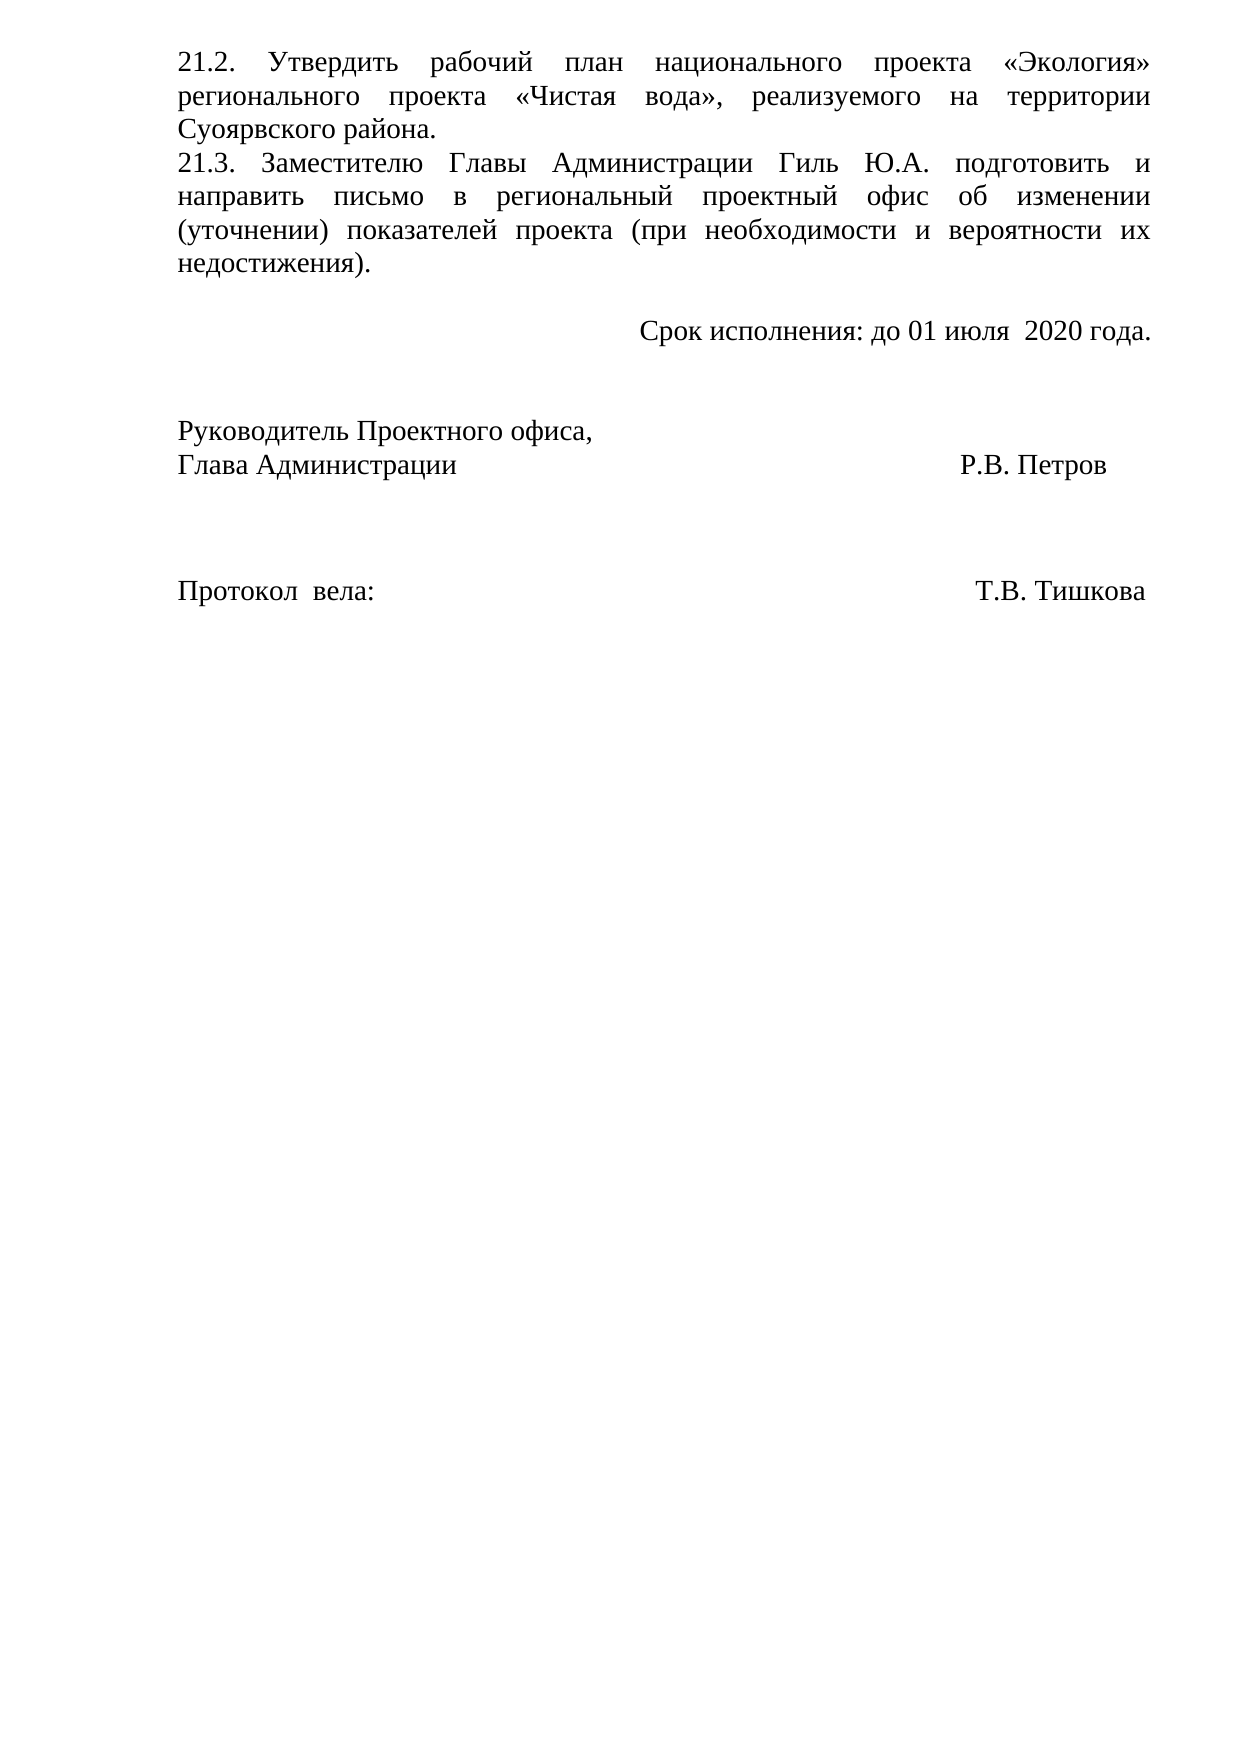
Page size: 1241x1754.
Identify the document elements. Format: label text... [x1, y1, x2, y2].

text Протокол вела: Т.В. Тишкова [177, 573, 1152, 607]
text Срок исполнения: до 01 июля 2020 года. [177, 313, 1152, 346]
text Руководитель Проектного офиса, [177, 413, 1152, 447]
text Глава Администрации Р.В. Петров [177, 447, 1152, 480]
text 21.3. Заместителю Главы Администрации Гиль Ю.А. подготовить и направить письмо в региональный проектный офис об изменении (уточнении) показателей проекта (при необходимости и вероятности их недостижения). [177, 145, 1152, 279]
text 21.2. Утвердить рабочий план национального проекта «Экология» регионального проекта «Чистая вода», реализуемого на территории Суоярвского района. [177, 44, 1152, 145]
